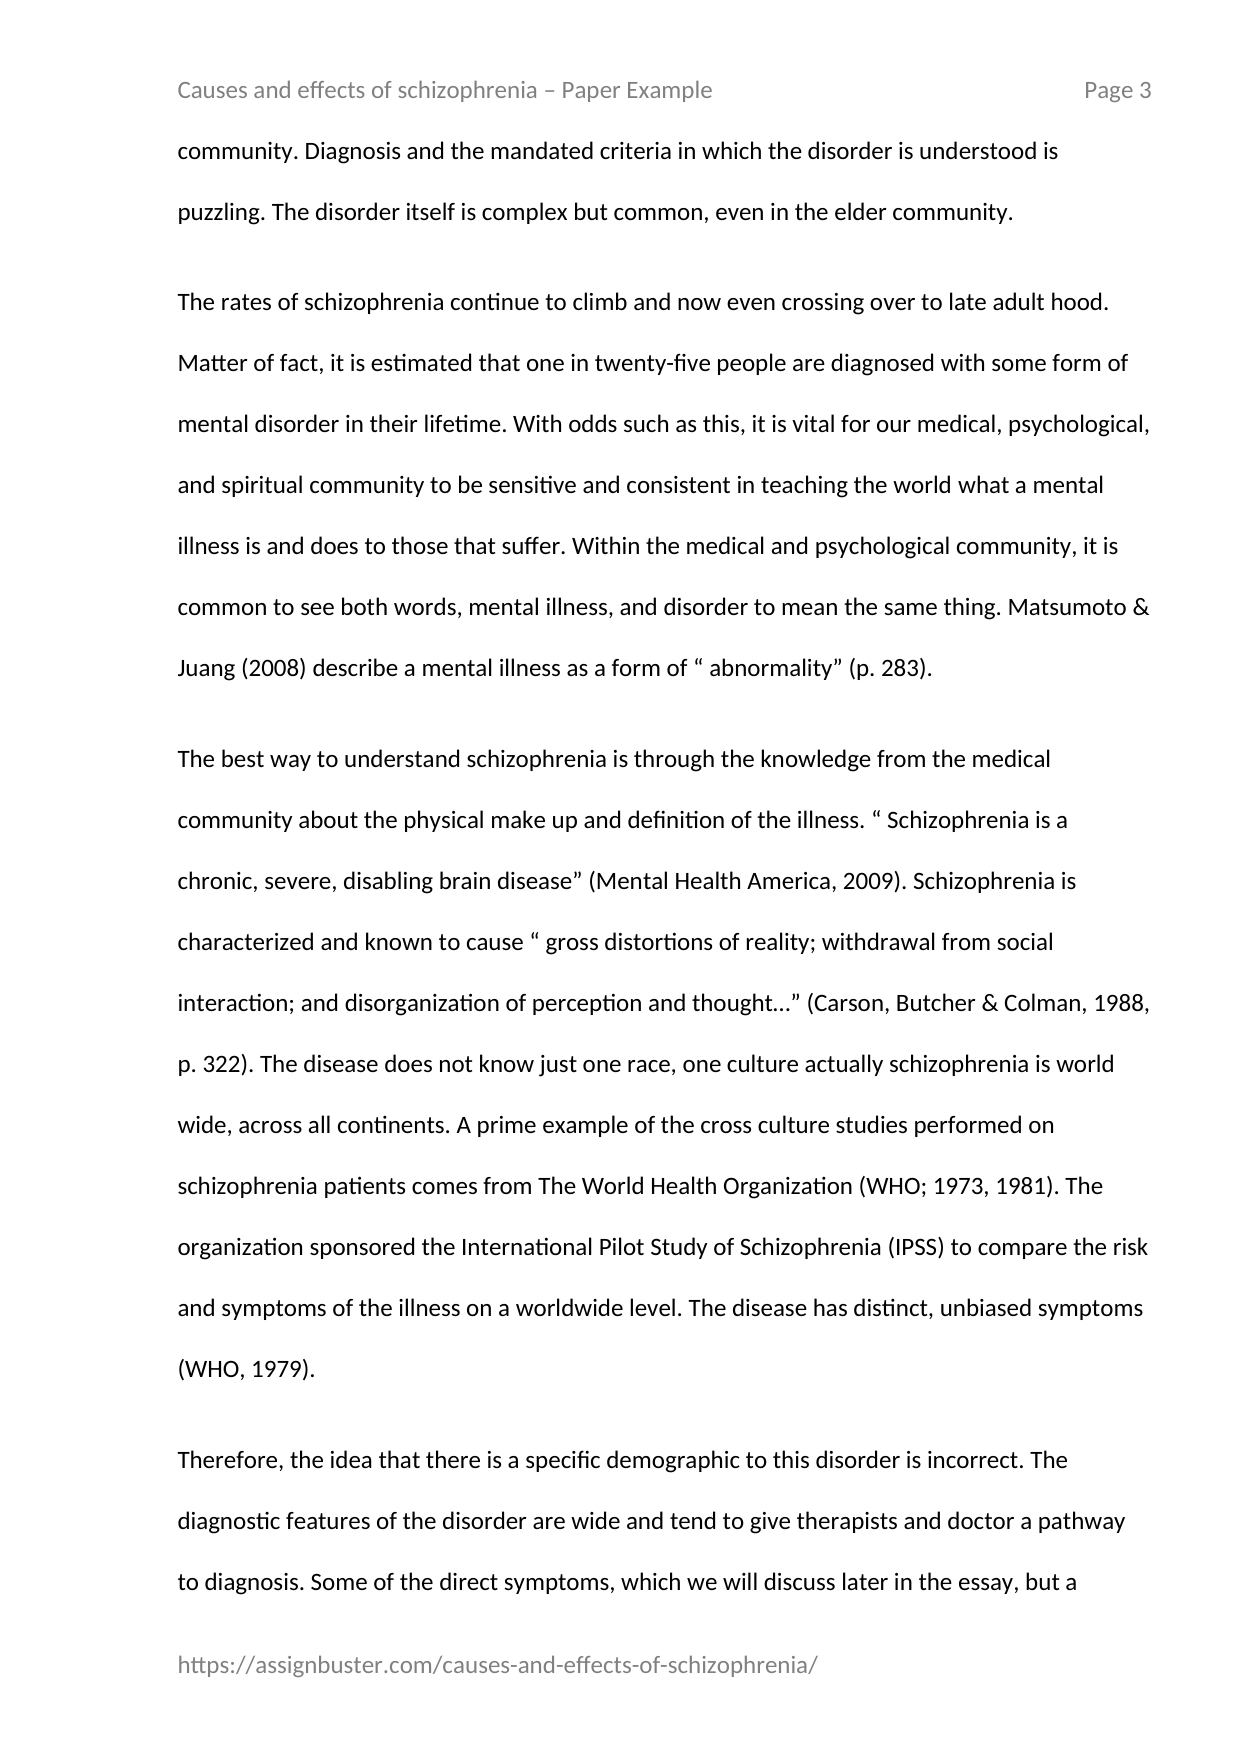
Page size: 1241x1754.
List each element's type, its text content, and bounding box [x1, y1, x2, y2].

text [177, 1444, 1152, 1597]
text The best way to understand schizophrenia is through the knowledge from the medical community about the physical make up and definition of the illness. “ Schizophrenia is a chronic, severe, disabling brain disease” (Mental Health America, 2009). Schizophrenia is characterized and known to cause “ gross distortions of reality; withdrawal from social interaction; and disorganization of perception and thought…” (Carson, Butcher & Colman, 1988, p. 322). The disease does not know just one race, one culture actually schizophrenia is world wide, across all continents. A prime example of the cross culture studies performed on schizophrenia patients comes from The World Health Organization (WHO; 1973, 1981). The organization sponsored the International Pilot Study of Schizophrenia (IPSS) to compare the risk and symptoms of the illness on a worldwide level. The disease has distinct, unbiased symptoms (WHO, 1979). [177, 743, 1152, 1384]
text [177, 135, 1152, 226]
text The rates of schizophrenia continue to climb and now even crossing over to late adult hood. Matter of fact, it is estimated that one in twenty-five people are diagnosed with some form of mental disorder in their lifetime. With odds such as this, it is vital for our medical, psychological, and spiritual community to be sensitive and consistent in teaching the world what a mental illness is and does to those that suffer. Within the medical and psychological community, it is common to see both words, mental illness, and disorder to mean the same thing. Matsumoto & Juang (2008) describe a mental illness as a form of “ abnormality” (p. 283). [177, 286, 1152, 683]
